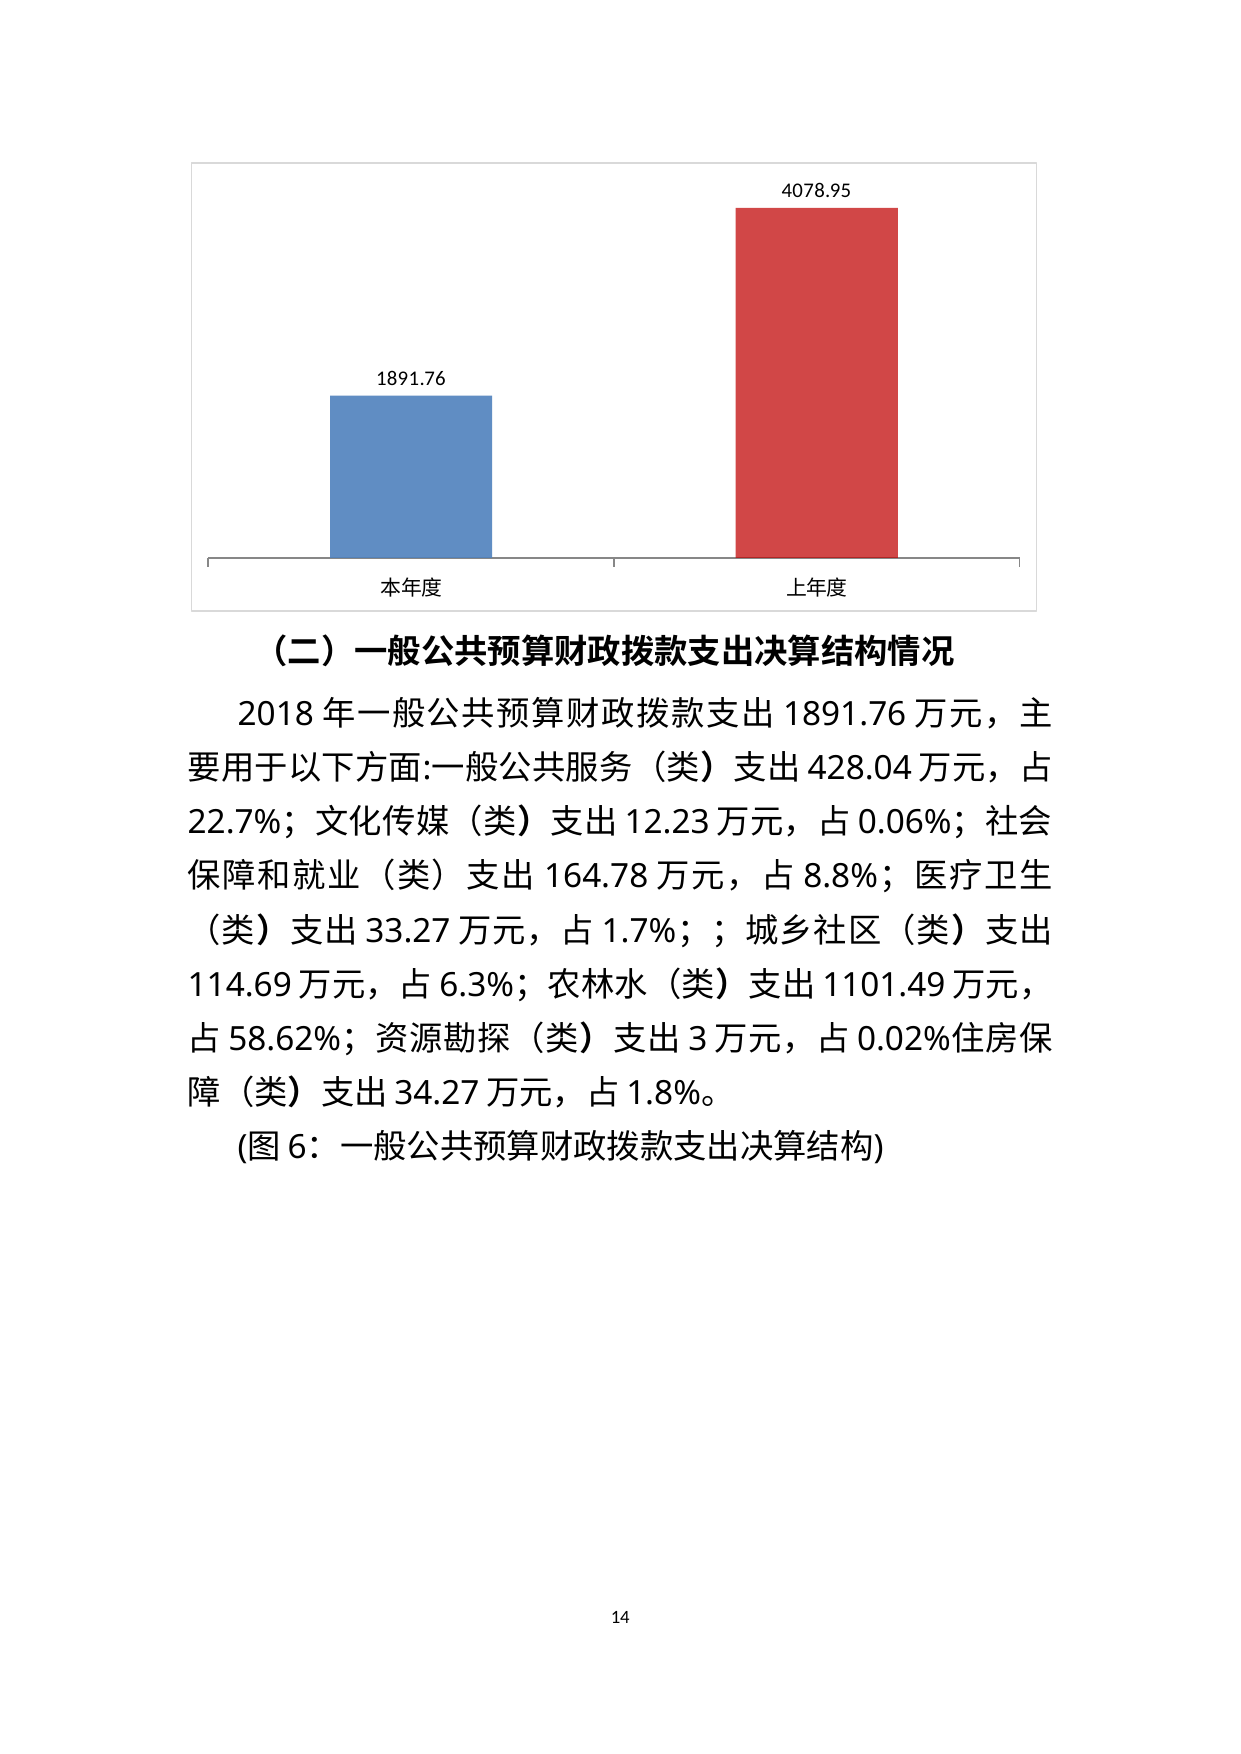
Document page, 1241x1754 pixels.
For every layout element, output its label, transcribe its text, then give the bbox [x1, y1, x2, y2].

text 2018年一般公共预算财政拨款支出1891.76万元，主要用于以下方面:一般公共服务（类）支出428.04万元，占22.7%；文化传媒（类）支出12.23万元，占0.06%；社会保障和就业（类）支出164.78万元，占8.8%；医疗卫生（类）支出33.27万元，占1.7%；；城乡社区（类）支出114.69万元，占6.3%；农林水（类）支出1101.49万元，占58.62%；资源勘探（类）支出3万元，占0.02%住房保障（类）支出34.27万元，占1.8%。 [187, 682, 1053, 1115]
text (图6：一般公共预算财政拨款支出决算结构) [187, 1115, 1053, 1169]
text （二）一般公共预算财政拨款支出决算结构情况 [187, 162, 1053, 682]
